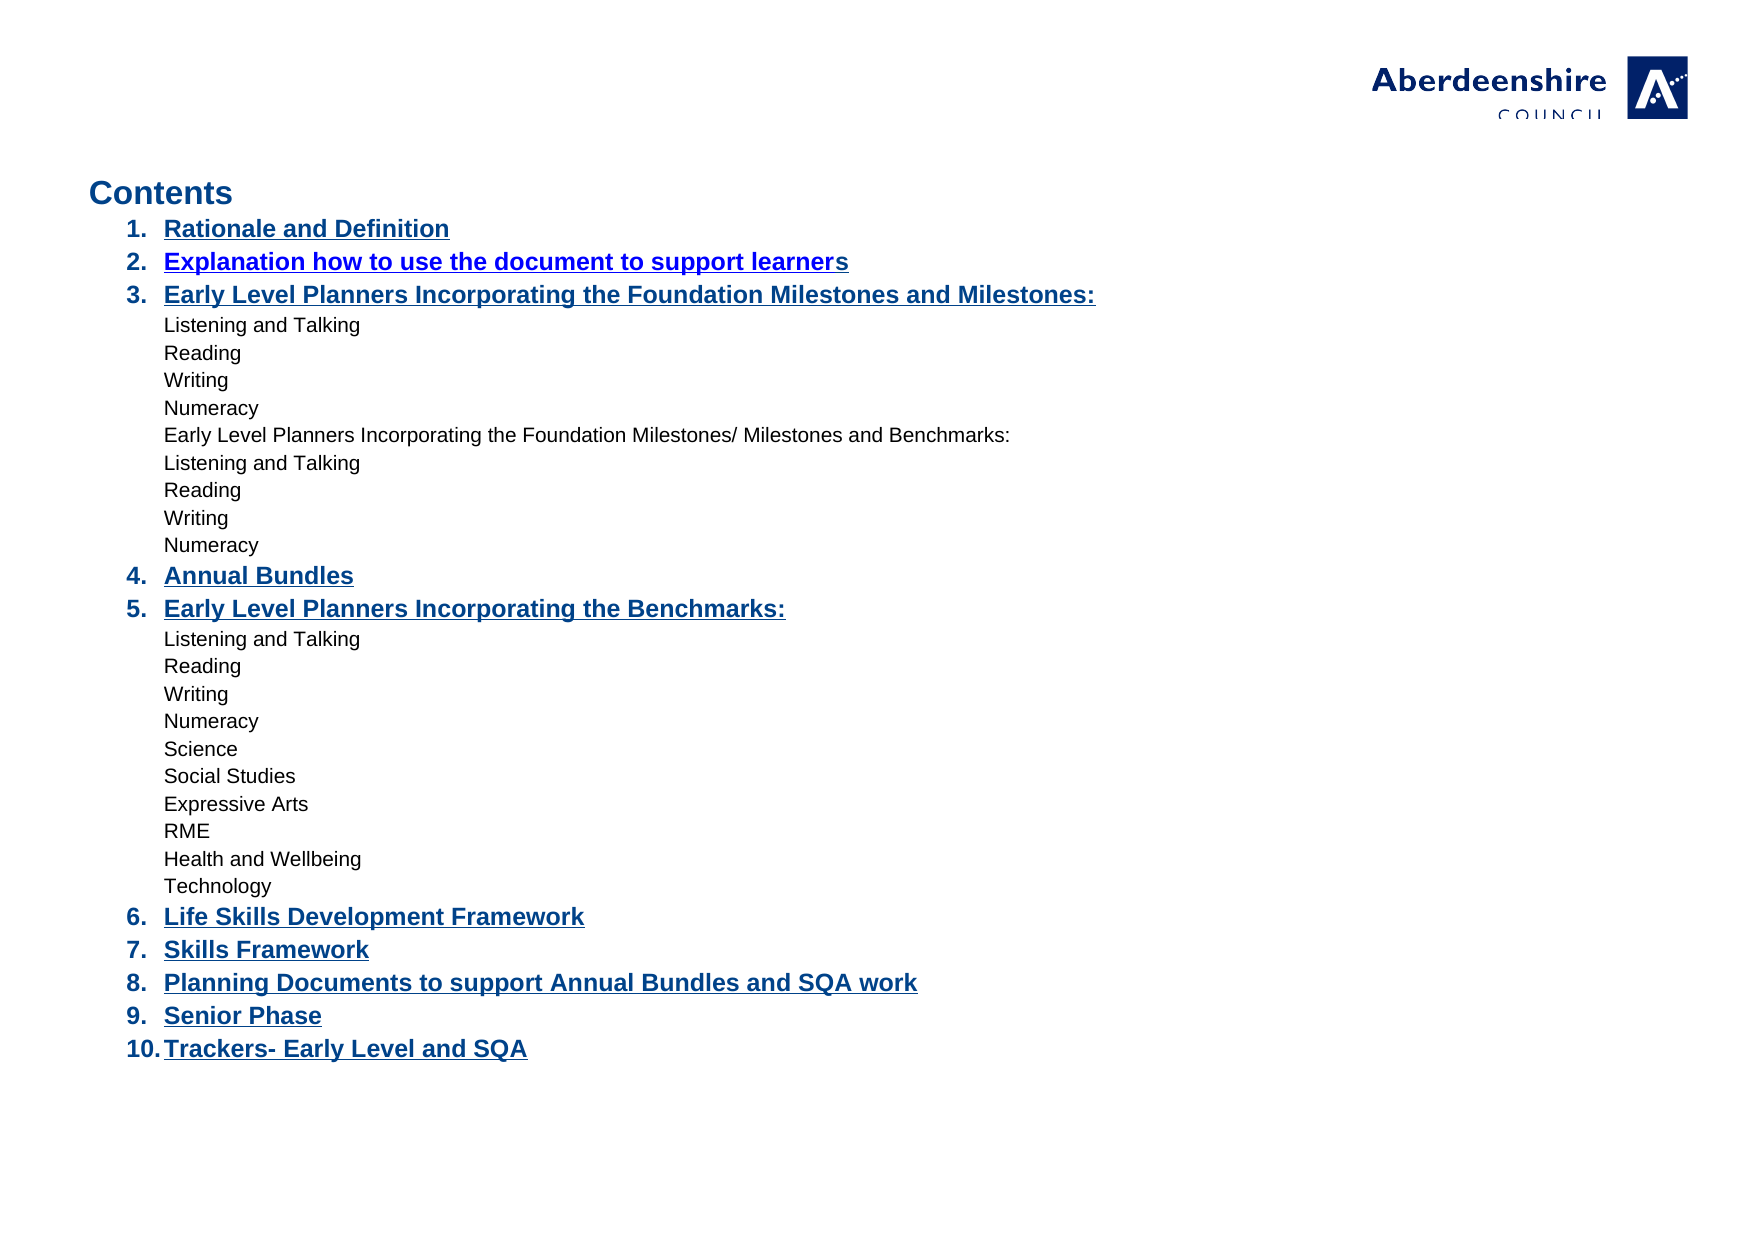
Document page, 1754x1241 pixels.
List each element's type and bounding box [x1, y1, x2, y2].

picture [1371, 56, 1688, 119]
